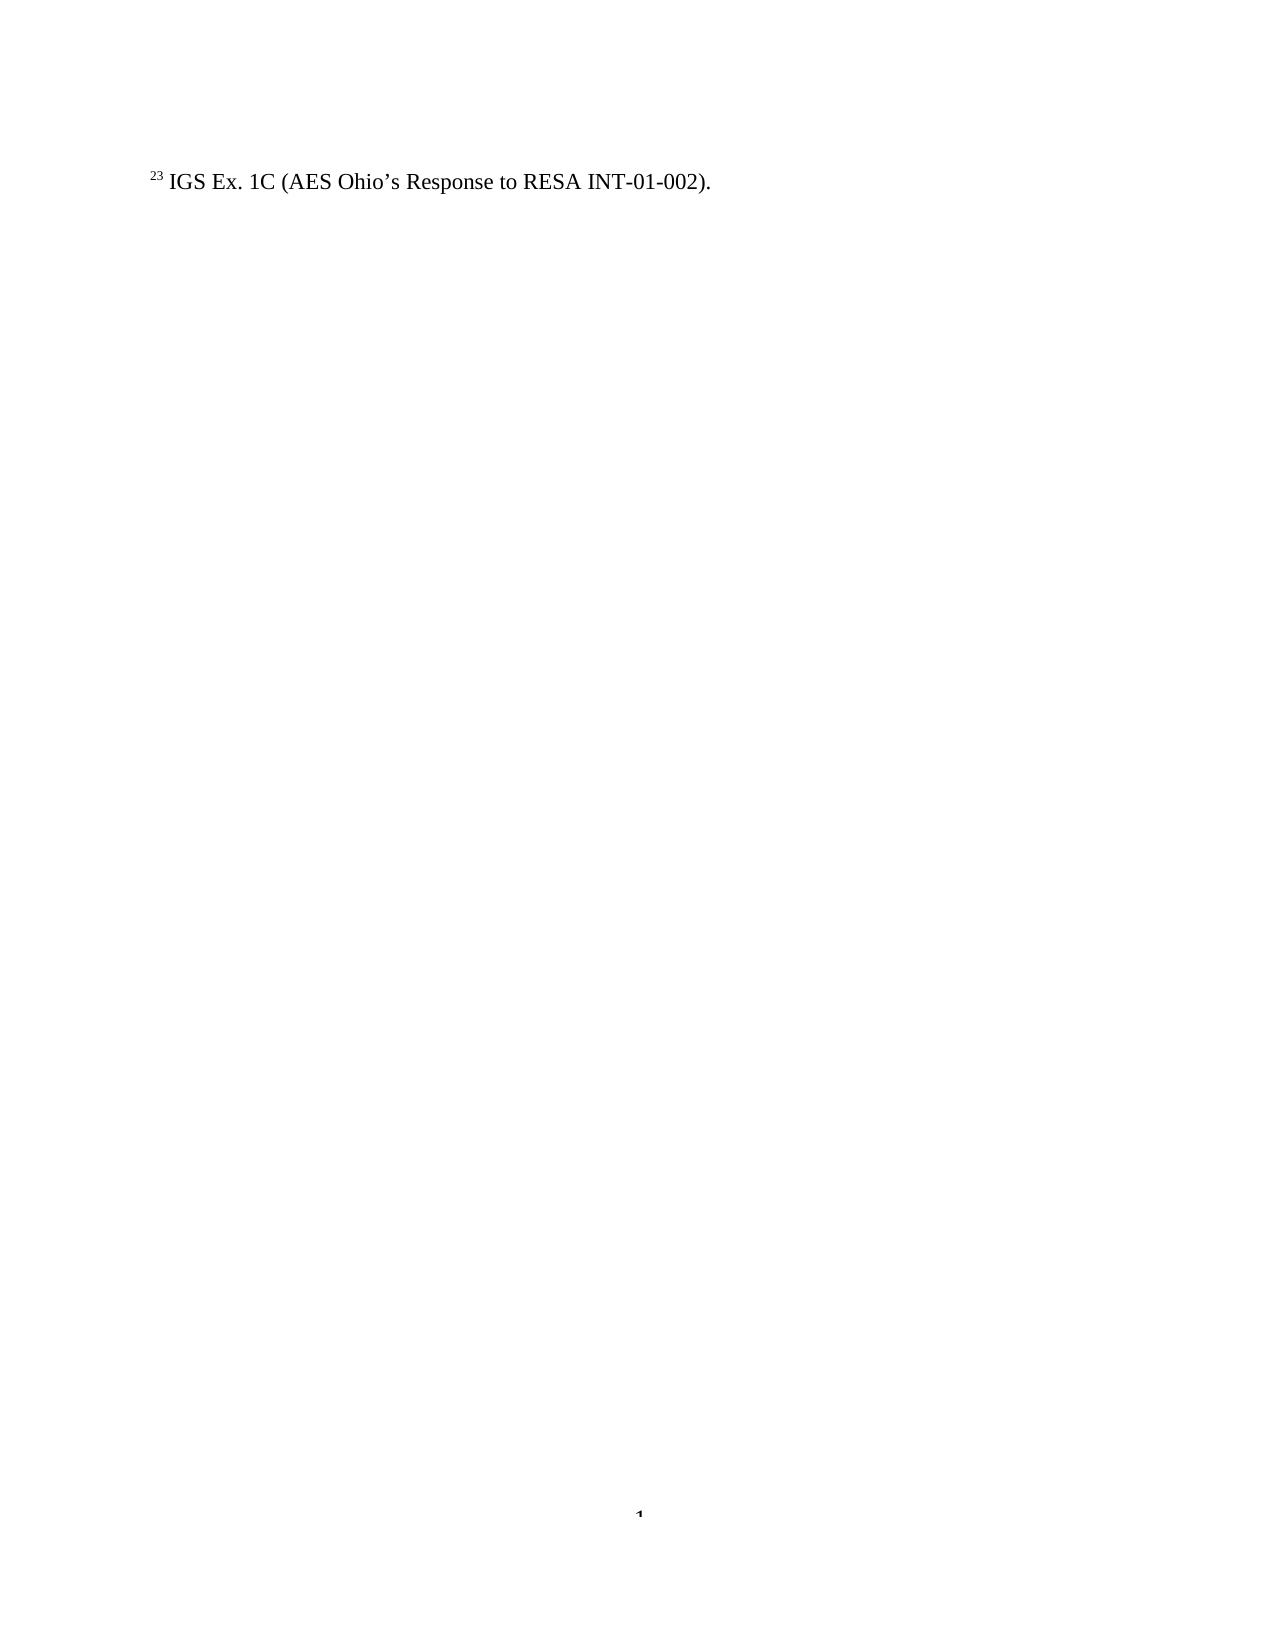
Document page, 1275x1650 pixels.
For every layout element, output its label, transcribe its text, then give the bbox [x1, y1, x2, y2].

text 23 IGS Ex. 1C (AES Ohio’s Response to RESA INT-01-002). [150, 168, 1137, 194]
